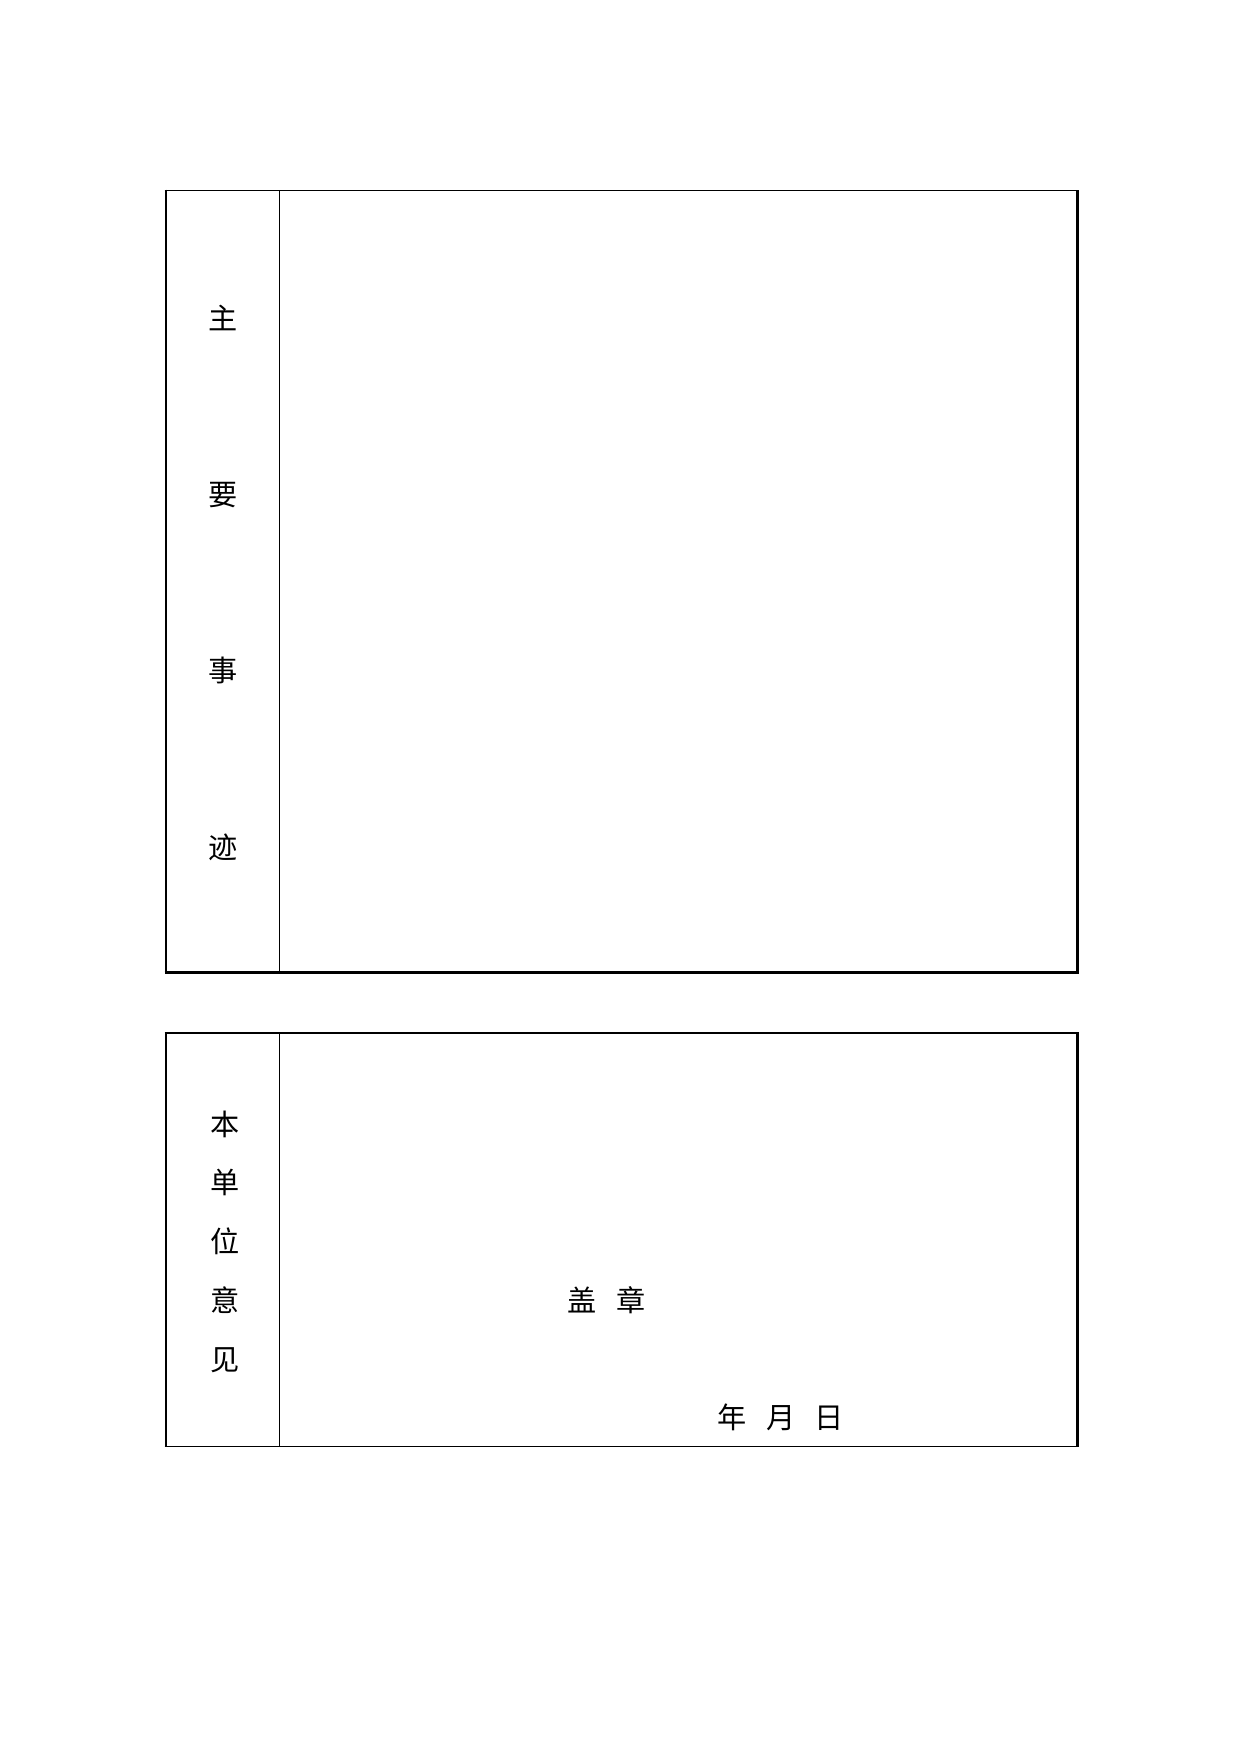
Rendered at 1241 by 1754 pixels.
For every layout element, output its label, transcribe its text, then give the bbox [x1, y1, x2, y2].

table_header 盖 章 年 月 日 [280, 1034, 1076, 1446]
table_cell [280, 191, 1076, 971]
table_header 本 单 位 意 见 [167, 1034, 279, 1446]
table_cell 主 要 事 迹 [167, 191, 279, 971]
